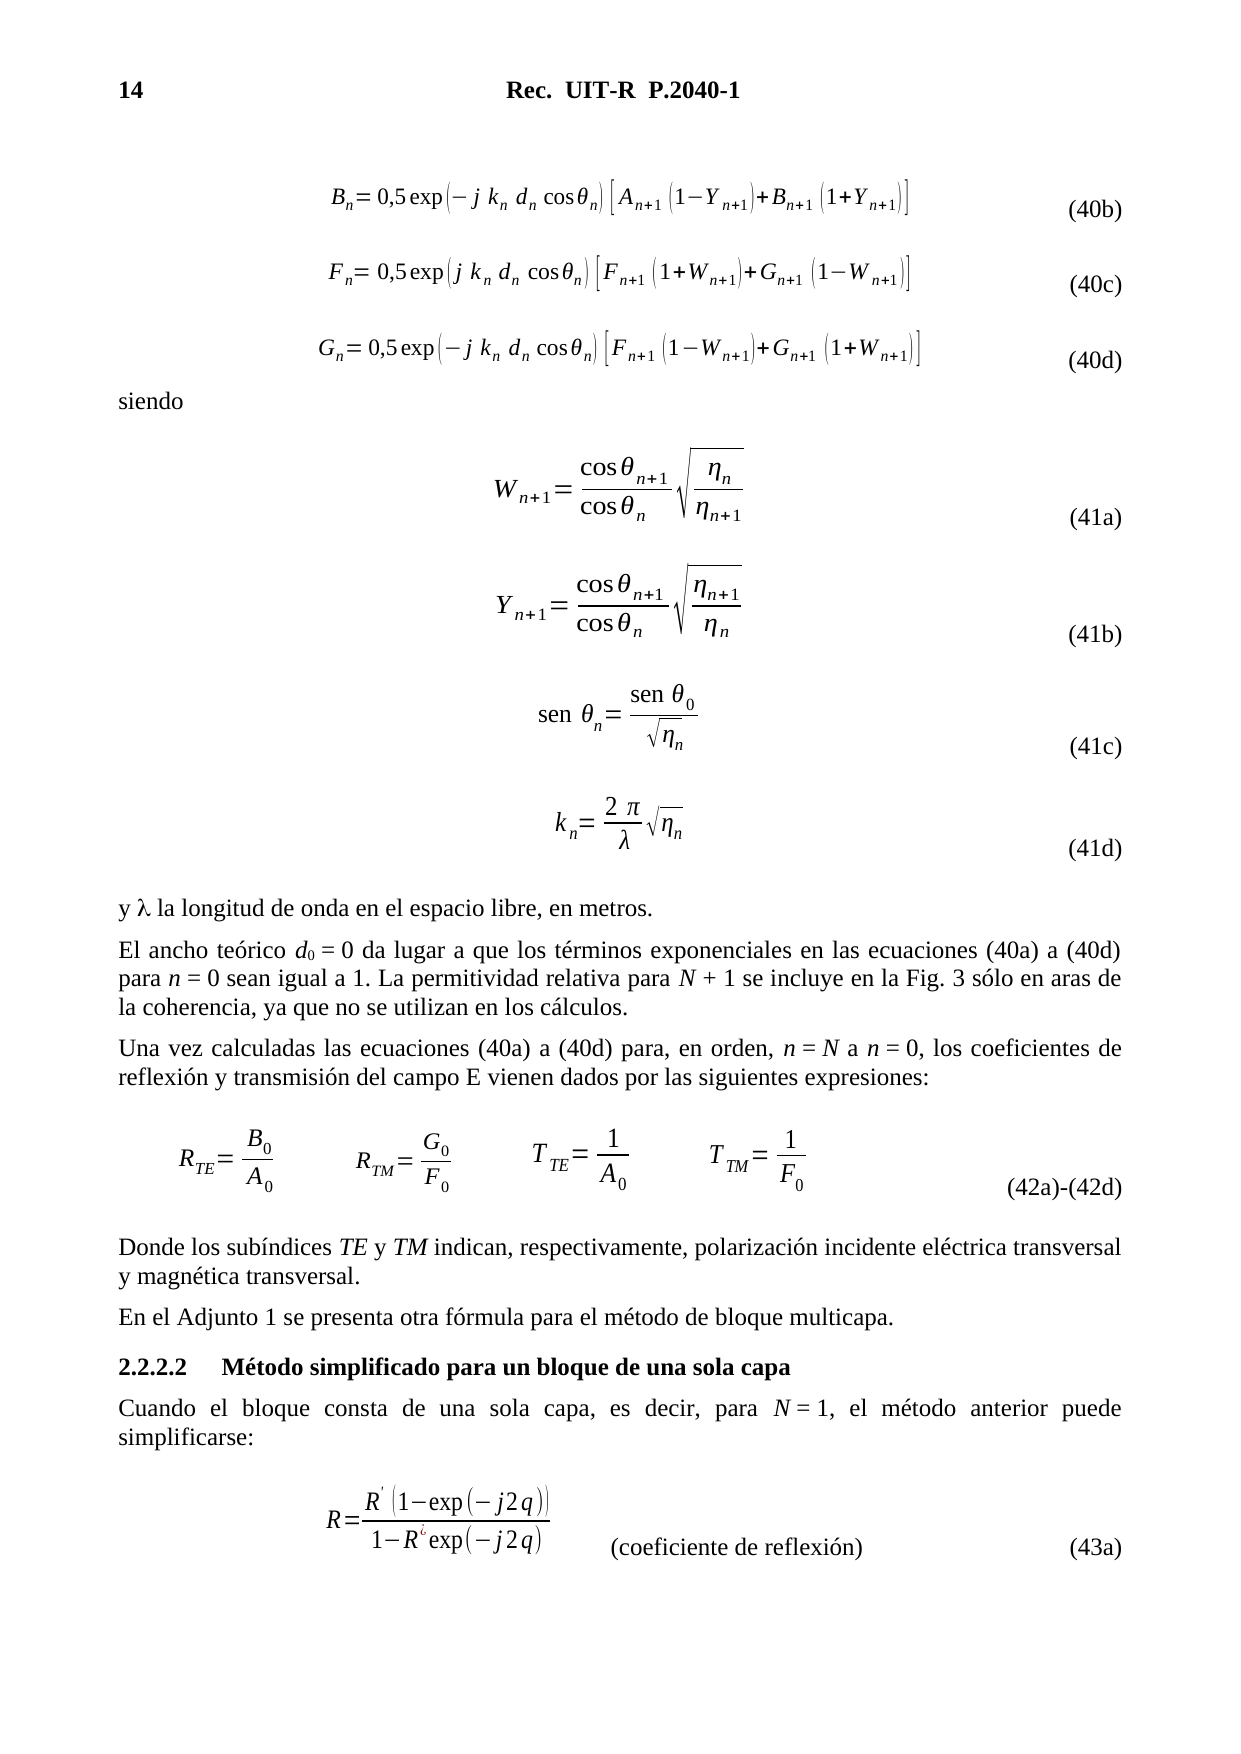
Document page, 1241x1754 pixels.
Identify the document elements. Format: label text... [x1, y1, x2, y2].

text (41a) [118, 447, 1122, 531]
text Una vez calculadas las ecuaciones (40a) a (40d) para, en orden, n = N a n = 0, los coeficientes de reflexión y transmisión del campo E vienen dados por las siguientes expresiones: [118, 1033, 1122, 1091]
text En el Adjunto 1 se presenta otra fórmula para el método de bloque multicapa. [118, 1302, 1122, 1331]
text siendo [118, 386, 1122, 415]
text (40b) [118, 179, 1122, 223]
text Cuando el bloque consta de una sola capa, es decir, para N = 1, el método anterior puede simplificarse: [118, 1393, 1122, 1450]
subtitle 2.2.2.2 Método simplificado para un bloque de una sola capa [118, 1352, 1122, 1380]
text (41b) [118, 563, 1122, 648]
text (42a)-(42d) [118, 1123, 1122, 1200]
text (41d) [118, 791, 1122, 862]
text El ancho teórico d0 = 0 da lugar a que los términos exponenciales en las ecuaciones (40a) a (40d) para n = 0 sean igual a 1. La permitividad relativa para N + 1 se incluye en la Fig. 3 sólo en aras de la coherencia, ya que no se utilizan en los cálculos. [118, 935, 1122, 1021]
text y la longitud de onda en el espacio libre, en metros. [118, 893, 1122, 922]
text (41c) [118, 679, 1122, 760]
text (40d) [118, 330, 1122, 374]
text (coeficiente de reflexión) (43a) [118, 1482, 1122, 1561]
text (40c) [118, 255, 1122, 298]
text Donde los subíndices TE y TM indican, respectivamente, polarización incidente eléctrica transversal y magnética transversal. [118, 1232, 1122, 1289]
